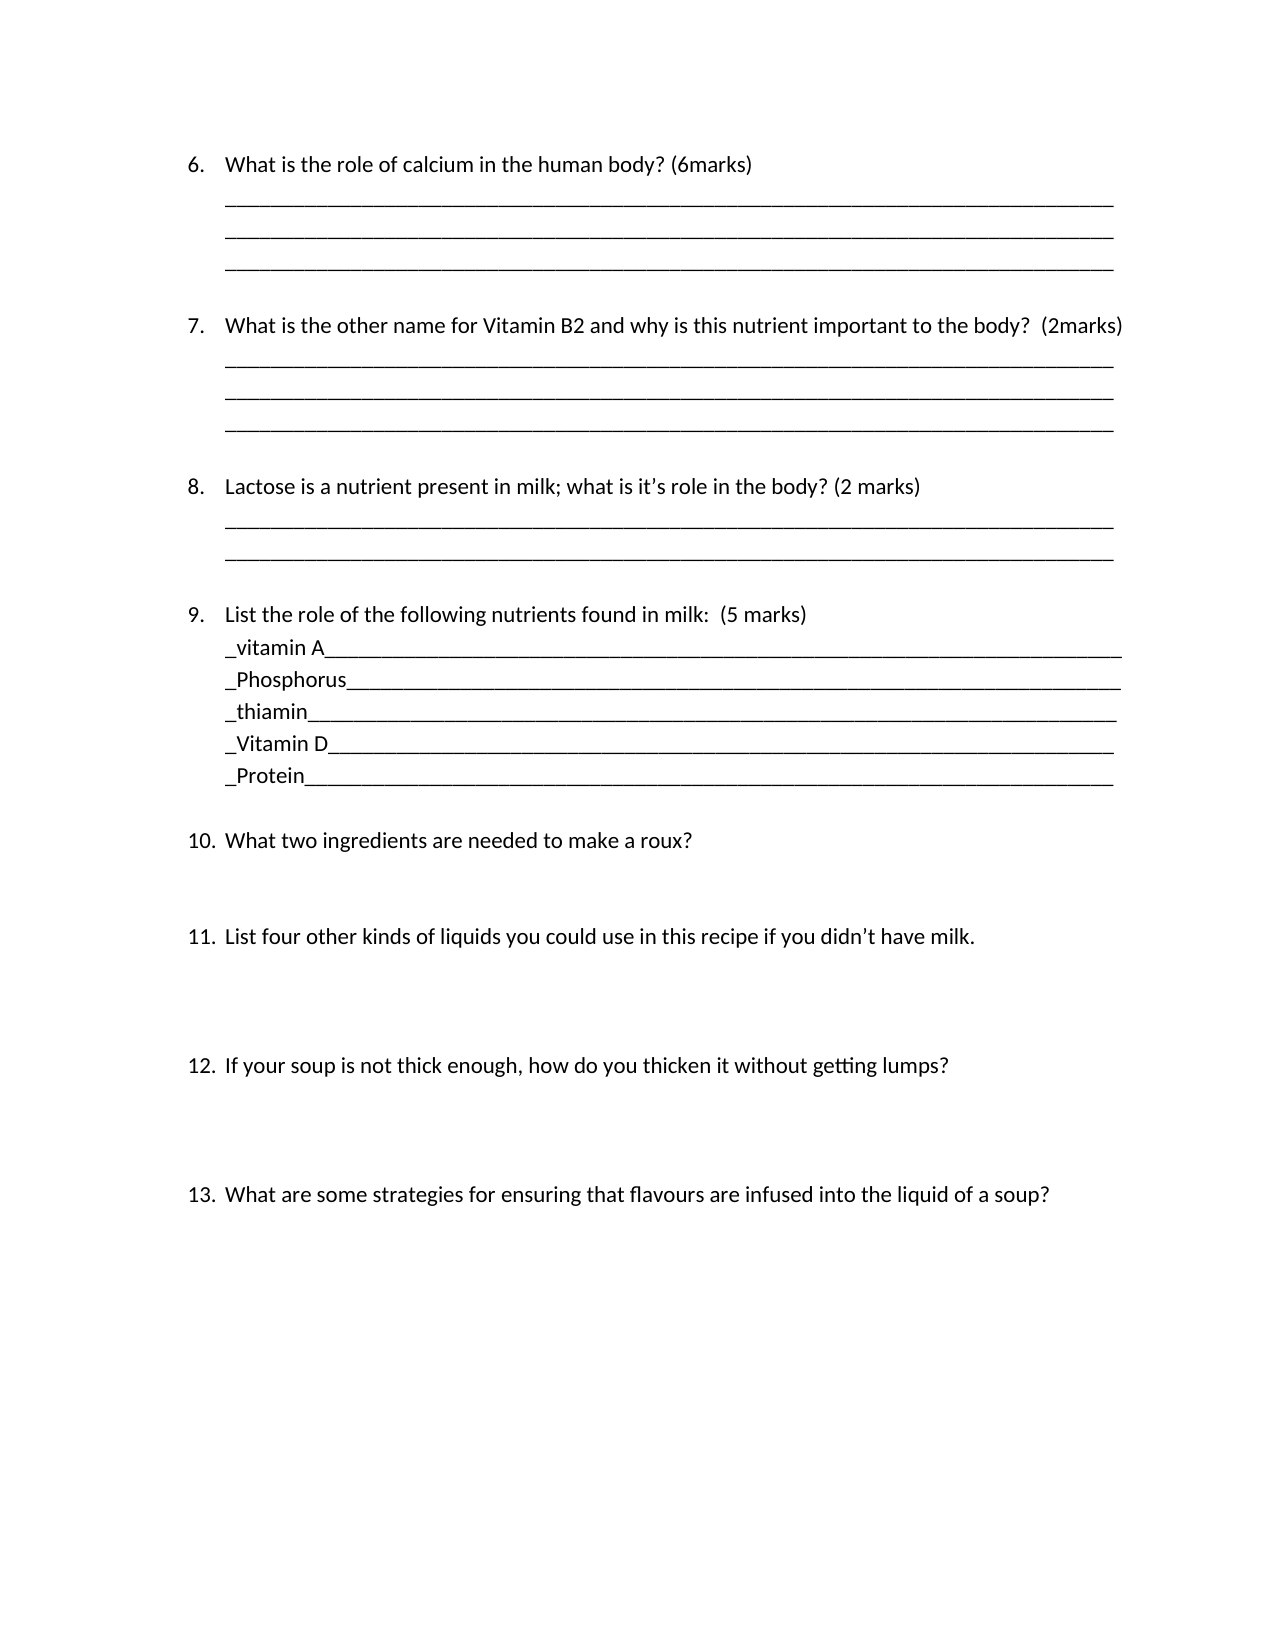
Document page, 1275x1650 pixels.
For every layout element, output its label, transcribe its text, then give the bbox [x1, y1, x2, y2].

list Lactose is a nutrient present in milk; what is it’s role in the body? (2 marks) [187, 472, 1125, 500]
list _Phosphorus____________________________________________________________________ [225, 665, 1125, 693]
list _vitamin A______________________________________________________________________ [225, 633, 1125, 661]
list ____________________________________________________________________________________________________________________________________________________________ [225, 214, 1125, 274]
list ______________________________________________________________________________ [225, 504, 1125, 532]
list What is the role of calcium in the human body? (6marks) [187, 150, 1125, 178]
list List the role of the following nutrients found in milk: (5 marks) [187, 601, 1125, 629]
list ______________________________________________________________________________ [225, 407, 1125, 436]
list List four other kinds of liquids you could use in this recipe if you didn’t have milk. [187, 922, 1125, 951]
list What is the other name for Vitamin B2 and why is this nutrient important to the body? (2marks) [187, 311, 1125, 339]
list _Protein_______________________________________________________________________ [225, 762, 1125, 822]
list _Vitamin D_____________________________________________________________________ [225, 729, 1125, 757]
list If your soup is not thick enough, how do you thicken it without getting lumps? [187, 1051, 1125, 1111]
list ______________________________________________________________________________ [225, 343, 1125, 371]
list ______________________________________________________________________________ [225, 536, 1125, 564]
list What are some strategies for ensuring that flavours are infused into the liquid of a soup? [187, 1180, 1125, 1208]
list ______________________________________________________________________________ [225, 375, 1125, 403]
list _thiamin_______________________________________________________________________ [225, 697, 1125, 725]
list What two ingredients are needed to make a roux? [187, 826, 1125, 886]
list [225, 182, 1125, 210]
